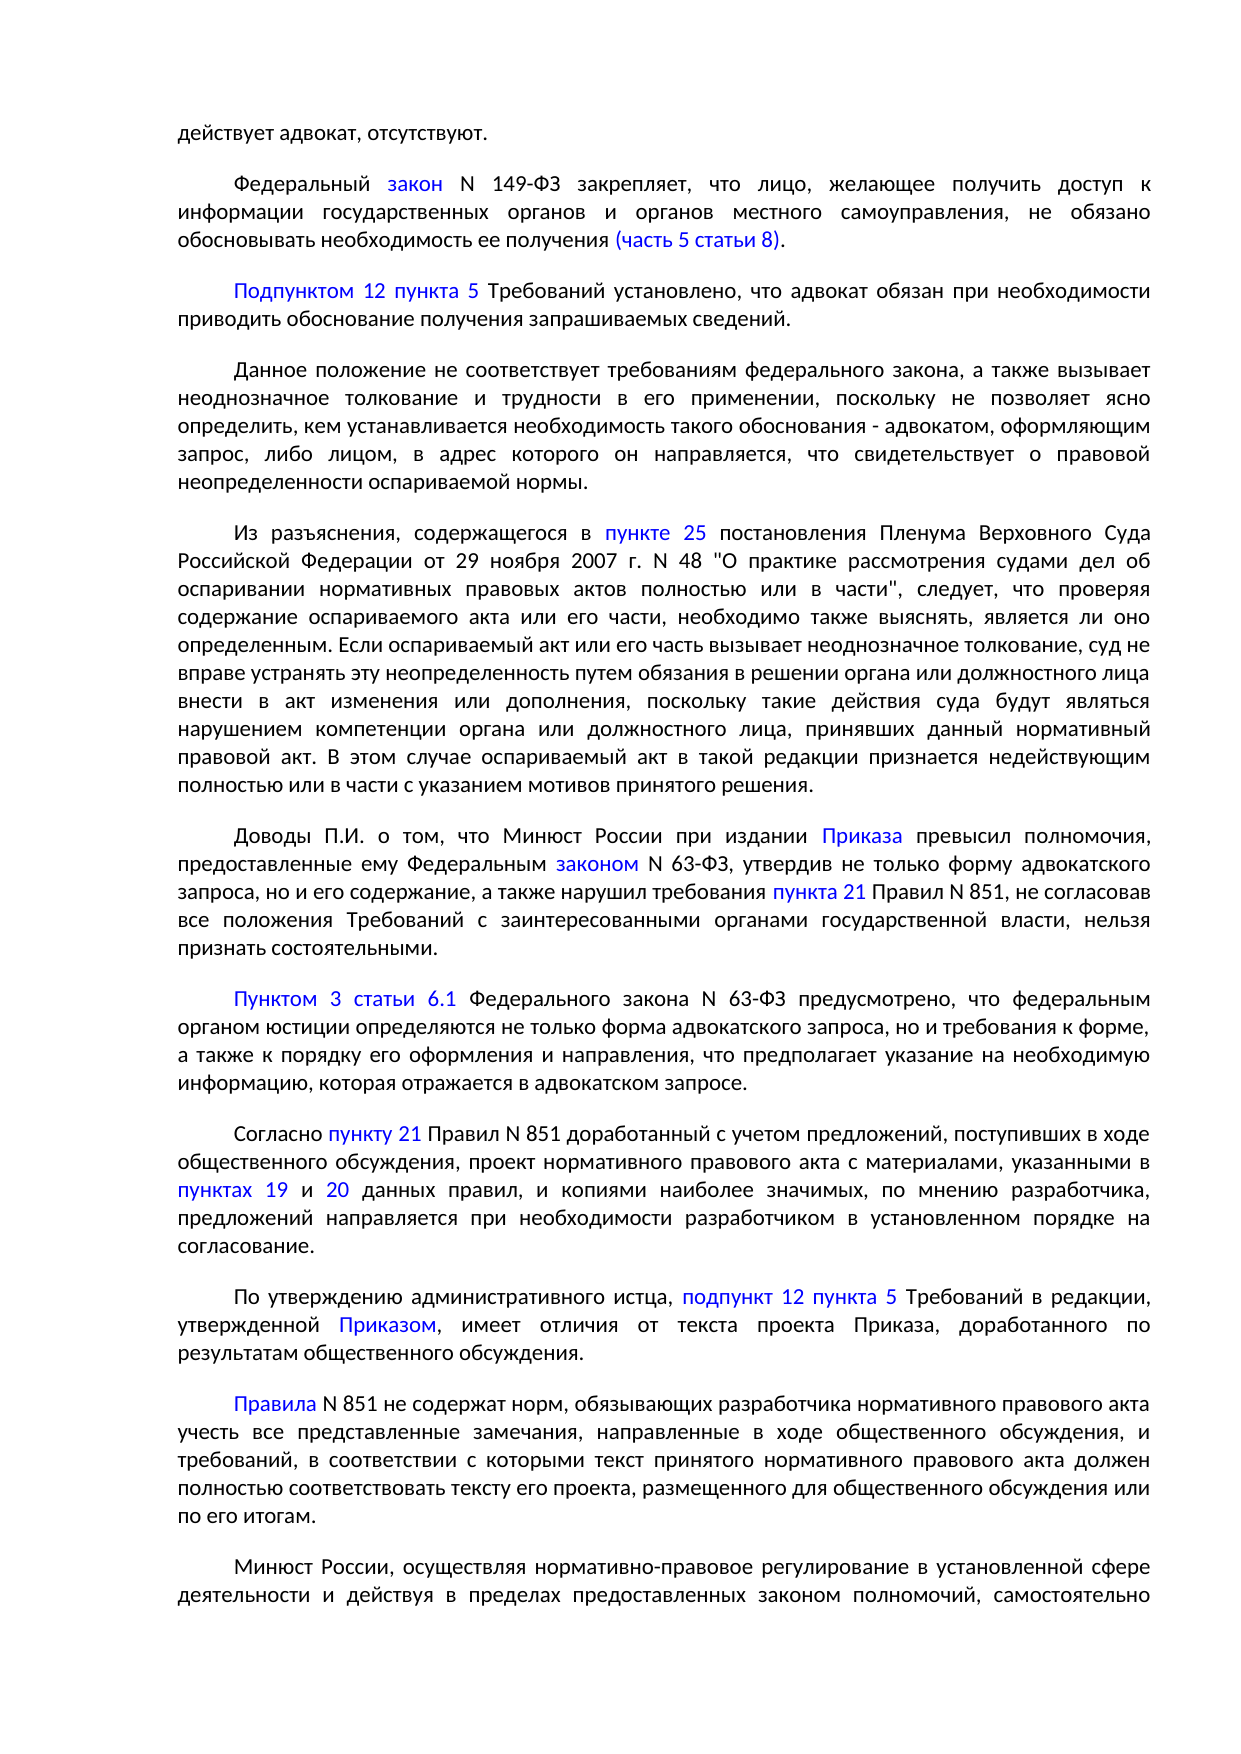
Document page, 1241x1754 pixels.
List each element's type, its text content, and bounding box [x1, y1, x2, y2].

text Доводы П.И. о том, что Минюст России при издании Приказа превысил полномочия, предоставленные ему Федеральным законом N 63-ФЗ, утвердив не только форму адвокатского запроса, но и его содержание, а также нарушил требования пункта 21 Правил N 851, не согласовав все положения Требований с заинтересованными органами государственной власти, нельзя признать состоятельными. [177, 821, 1152, 961]
text Согласно пункту 21 Правил N 851 доработанный с учетом предложений, поступивших в ходе общественного обсуждения, проект нормативного правового акта с материалами, указанными в пунктах 19 и 20 данных правил, и копиями наиболее значимых, по мнению разработчика, предложений направляется при необходимости разработчиком в установленном порядке на согласование. [177, 1119, 1152, 1259]
text Данное положение не соответствует требованиям федерального закона, а также вызывает неоднозначное толкование и трудности в его применении, поскольку не позволяет ясно определить, кем устанавливается необходимость такого обоснования - адвокатом, оформляющим запрос, либо лицом, в адрес которого он направляется, что свидетельствует о правовой неопределенности оспариваемой нормы. [177, 355, 1152, 495]
text Федеральный закон N 149-ФЗ закрепляет, что лицо, желающее получить доступ к информации государственных органов и органов местного самоуправления, не обязано обосновывать необходимость ее получения (часть 5 статьи 8). [177, 169, 1152, 253]
text Пунктом 3 статьи 6.1 Федерального закона N 63-ФЗ предусмотрено, что федеральным органом юстиции определяются не только форма адвокатского запроса, но и требования к форме, а также к порядку его оформления и направления, что предполагает указание на необходимую информацию, которая отражается в адвокатском запросе. [177, 984, 1152, 1096]
text Правила N 851 не содержат норм, обязывающих разработчика нормативного правового акта учесть все представленные замечания, направленные в ходе общественного обсуждения, и требований, в соответствии с которыми текст принятого нормативного правового акта должен полностью соответствовать тексту его проекта, размещенного для общественного обсуждения или по его итогам. [177, 1389, 1152, 1529]
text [177, 1552, 1152, 1608]
text По утверждению административного истца, подпункт 12 пункта 5 Требований в редакции, утвержденной Приказом, имеет отличия от текста проекта Приказа, доработанного по результатам общественного обсуждения. [177, 1282, 1152, 1366]
text Подпунктом 12 пункта 5 Требований установлено, что адвокат обязан при необходимости приводить обоснование получения запрашиваемых сведений. [177, 276, 1152, 332]
text Из разъяснения, содержащегося в пункте 25 постановления Пленума Верховного Суда Российской Федерации от 29 ноября 2007 г. N 48 "О практике рассмотрения судами дел об оспаривании нормативных правовых актов полностью или в части", следует, что проверяя содержание оспариваемого акта или его части, необходимо также выяснять, является ли оно определенным. Если оспариваемый акт или его часть вызывает неоднозначное толкование, суд не вправе устранять эту неопределенность путем обязания в решении органа или должностного лица внести в акт изменения или дополнения, поскольку такие действия суда будут являться нарушением компетенции органа или должностного лица, принявших данный нормативный правовой акт. В этом случае оспариваемый акт в такой редакции признается недействующим полностью или в части с указанием мотивов принятого решения. [177, 518, 1152, 798]
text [177, 118, 1152, 146]
